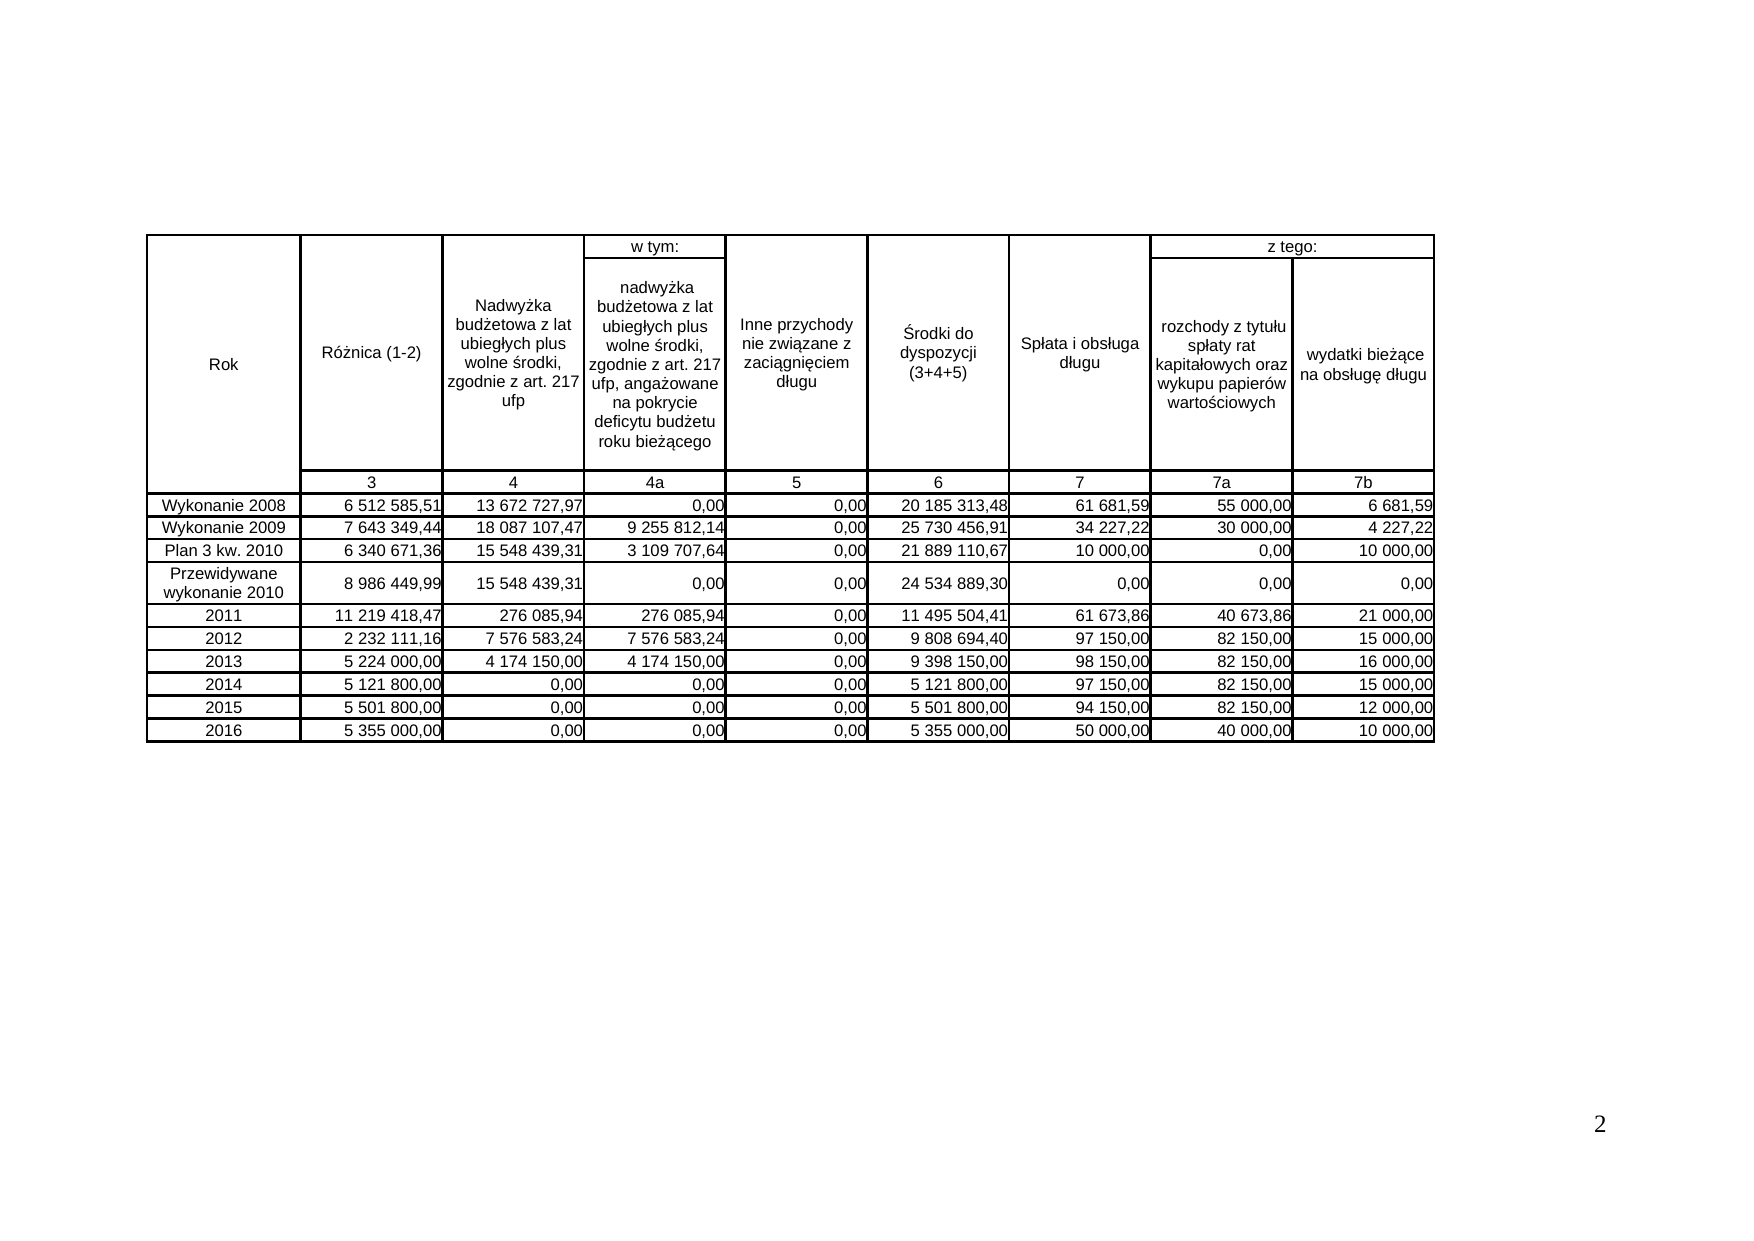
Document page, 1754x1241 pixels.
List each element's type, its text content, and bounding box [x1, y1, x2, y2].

table_header w tym: [585, 236, 724, 257]
table_cell 7 576 583,24 [585, 628, 724, 648]
table_cell 97 150,00 [1010, 674, 1149, 694]
table_cell 0,00 [727, 563, 866, 603]
table_cell 2013 [148, 651, 299, 671]
table_cell 0,00 [727, 651, 866, 671]
table_cell 25 730 456,91 [869, 518, 1008, 538]
table_cell 9 398 150,00 [869, 651, 1008, 671]
table_cell 15 548 439,31 [444, 563, 583, 603]
table_cell 0,00 [444, 697, 583, 717]
table_cell 21 000,00 [1294, 605, 1433, 626]
table_cell 98 150,00 [1010, 651, 1149, 671]
table_cell 82 150,00 [1152, 628, 1291, 648]
table_cell 0,00 [727, 540, 866, 561]
table_cell 20 185 313,48 [869, 495, 1008, 515]
table_cell 0,00 [1010, 563, 1149, 603]
table_cell 8 986 449,99 [302, 563, 441, 603]
table_cell 0,00 [1152, 540, 1291, 561]
table_cell 82 150,00 [1152, 674, 1291, 694]
table_cell 4a [585, 472, 724, 492]
table_cell 24 534 889,30 [869, 563, 1008, 603]
table_cell 5 224 000,00 [302, 651, 441, 671]
table_cell 0,00 [727, 628, 866, 648]
table_cell 61 681,59 [1010, 495, 1149, 515]
table_cell 5 501 800,00 [302, 697, 441, 717]
table_cell wydatki bieżące na obsługę długu [1294, 259, 1433, 469]
table_cell 9 808 694,40 [869, 628, 1008, 648]
table_cell 2011 [148, 605, 299, 626]
table_cell 0,00 [727, 697, 866, 717]
table_cell 6 681,59 [1294, 495, 1433, 515]
table_cell 5 121 800,00 [869, 674, 1008, 694]
table_cell 15 548 439,31 [444, 540, 583, 561]
table_header Spłata i obsługa długu [1010, 236, 1149, 469]
table_cell 4 174 150,00 [444, 651, 583, 671]
table_cell 82 150,00 [1152, 697, 1291, 717]
table_cell Plan 3 kw. 2010 [148, 540, 299, 561]
table_cell 12 000,00 [1294, 697, 1433, 717]
table_cell 7b [1294, 472, 1433, 492]
table_cell 0,00 [585, 495, 724, 515]
table_cell 40 673,86 [1152, 605, 1291, 626]
table_cell 0,00 [585, 674, 724, 694]
table_cell 0,00 [727, 674, 866, 694]
table_cell 10 000,00 [1010, 540, 1149, 561]
table_cell 0,00 [585, 720, 724, 740]
table_cell 3 109 707,64 [585, 540, 724, 561]
table_cell 15 000,00 [1294, 628, 1433, 648]
table_cell 16 000,00 [1294, 651, 1433, 671]
table_cell 4 227,22 [1294, 518, 1433, 538]
table_cell 6 [869, 472, 1008, 492]
table_cell 5 501 800,00 [869, 697, 1008, 717]
table_header Inne przychody nie związane z zaciągnięciem długu [727, 236, 866, 469]
table_cell 7 643 349,44 [302, 518, 441, 538]
table_cell Przewidywane wykonanie 2010 [148, 563, 299, 603]
table_cell 21 889 110,67 [869, 540, 1008, 561]
table_cell rozchody z tytułu spłaty rat kapitałowych oraz wykupu papierów wartościowych [1152, 259, 1291, 469]
table_cell 5 355 000,00 [302, 720, 441, 740]
table_cell 97 150,00 [1010, 628, 1149, 648]
table_header Rok [148, 236, 299, 492]
table_cell 5 355 000,00 [869, 720, 1008, 740]
table_cell 7 [1010, 472, 1149, 492]
table_cell 0,00 [444, 720, 583, 740]
table_header Nadwyżka budżetowa z lat ubiegłych plus wolne środki, zgodnie z art. 217 ufp [444, 236, 583, 469]
table_cell 0,00 [727, 518, 866, 538]
table_cell 0,00 [727, 720, 866, 740]
table_cell 3 [302, 472, 441, 492]
table_cell 2 232 111,16 [302, 628, 441, 648]
table_cell 2016 [148, 720, 299, 740]
table_cell nadwyżka budżetowa z lat ubiegłych plus wolne środki, zgodnie z art. 217 ufp, angażowane na pokrycie deficytu budżetu roku bieżącego [585, 259, 724, 469]
table_cell 10 000,00 [1294, 720, 1433, 740]
table_cell 0,00 [1152, 563, 1291, 603]
table_cell 6 512 585,51 [302, 495, 441, 515]
table_cell 11 495 504,41 [869, 605, 1008, 626]
table_cell 5 [727, 472, 866, 492]
table_cell 13 672 727,97 [444, 495, 583, 515]
table_cell 10 000,00 [1294, 540, 1433, 561]
table_cell 0,00 [585, 697, 724, 717]
table_cell 18 087 107,47 [444, 518, 583, 538]
table_header Różnica (1-2) [302, 236, 441, 469]
table_header z tego: [1152, 236, 1433, 257]
table_cell 276 085,94 [585, 605, 724, 626]
table_cell 0,00 [1294, 563, 1433, 603]
table_cell 6 340 671,36 [302, 540, 441, 561]
table_cell 15 000,00 [1294, 674, 1433, 694]
table_cell 276 085,94 [444, 605, 583, 626]
table_cell 30 000,00 [1152, 518, 1291, 538]
table_cell 0,00 [727, 605, 866, 626]
table_cell 9 255 812,14 [585, 518, 724, 538]
table_cell Wykonanie 2009 [148, 518, 299, 538]
table_cell 11 219 418,47 [302, 605, 441, 626]
table_cell 94 150,00 [1010, 697, 1149, 717]
table_cell 7 576 583,24 [444, 628, 583, 648]
table_cell 50 000,00 [1010, 720, 1149, 740]
table_cell 82 150,00 [1152, 651, 1291, 671]
table_cell 4 [444, 472, 583, 492]
table_cell 2012 [148, 628, 299, 648]
table_cell 34 227,22 [1010, 518, 1149, 538]
table_header Środki do dyspozycji (3+4+5) [869, 236, 1008, 469]
table_cell 61 673,86 [1010, 605, 1149, 626]
table_cell 40 000,00 [1152, 720, 1291, 740]
table_cell 4 174 150,00 [585, 651, 724, 671]
table_cell 5 121 800,00 [302, 674, 441, 694]
table_cell 0,00 [444, 674, 583, 694]
table_cell 2014 [148, 674, 299, 694]
table_cell Wykonanie 2008 [148, 495, 299, 515]
table_cell 0,00 [727, 495, 866, 515]
table_cell 2015 [148, 697, 299, 717]
table_cell 7a [1152, 472, 1291, 492]
table_cell 55 000,00 [1152, 495, 1291, 515]
table_cell 0,00 [585, 563, 724, 603]
